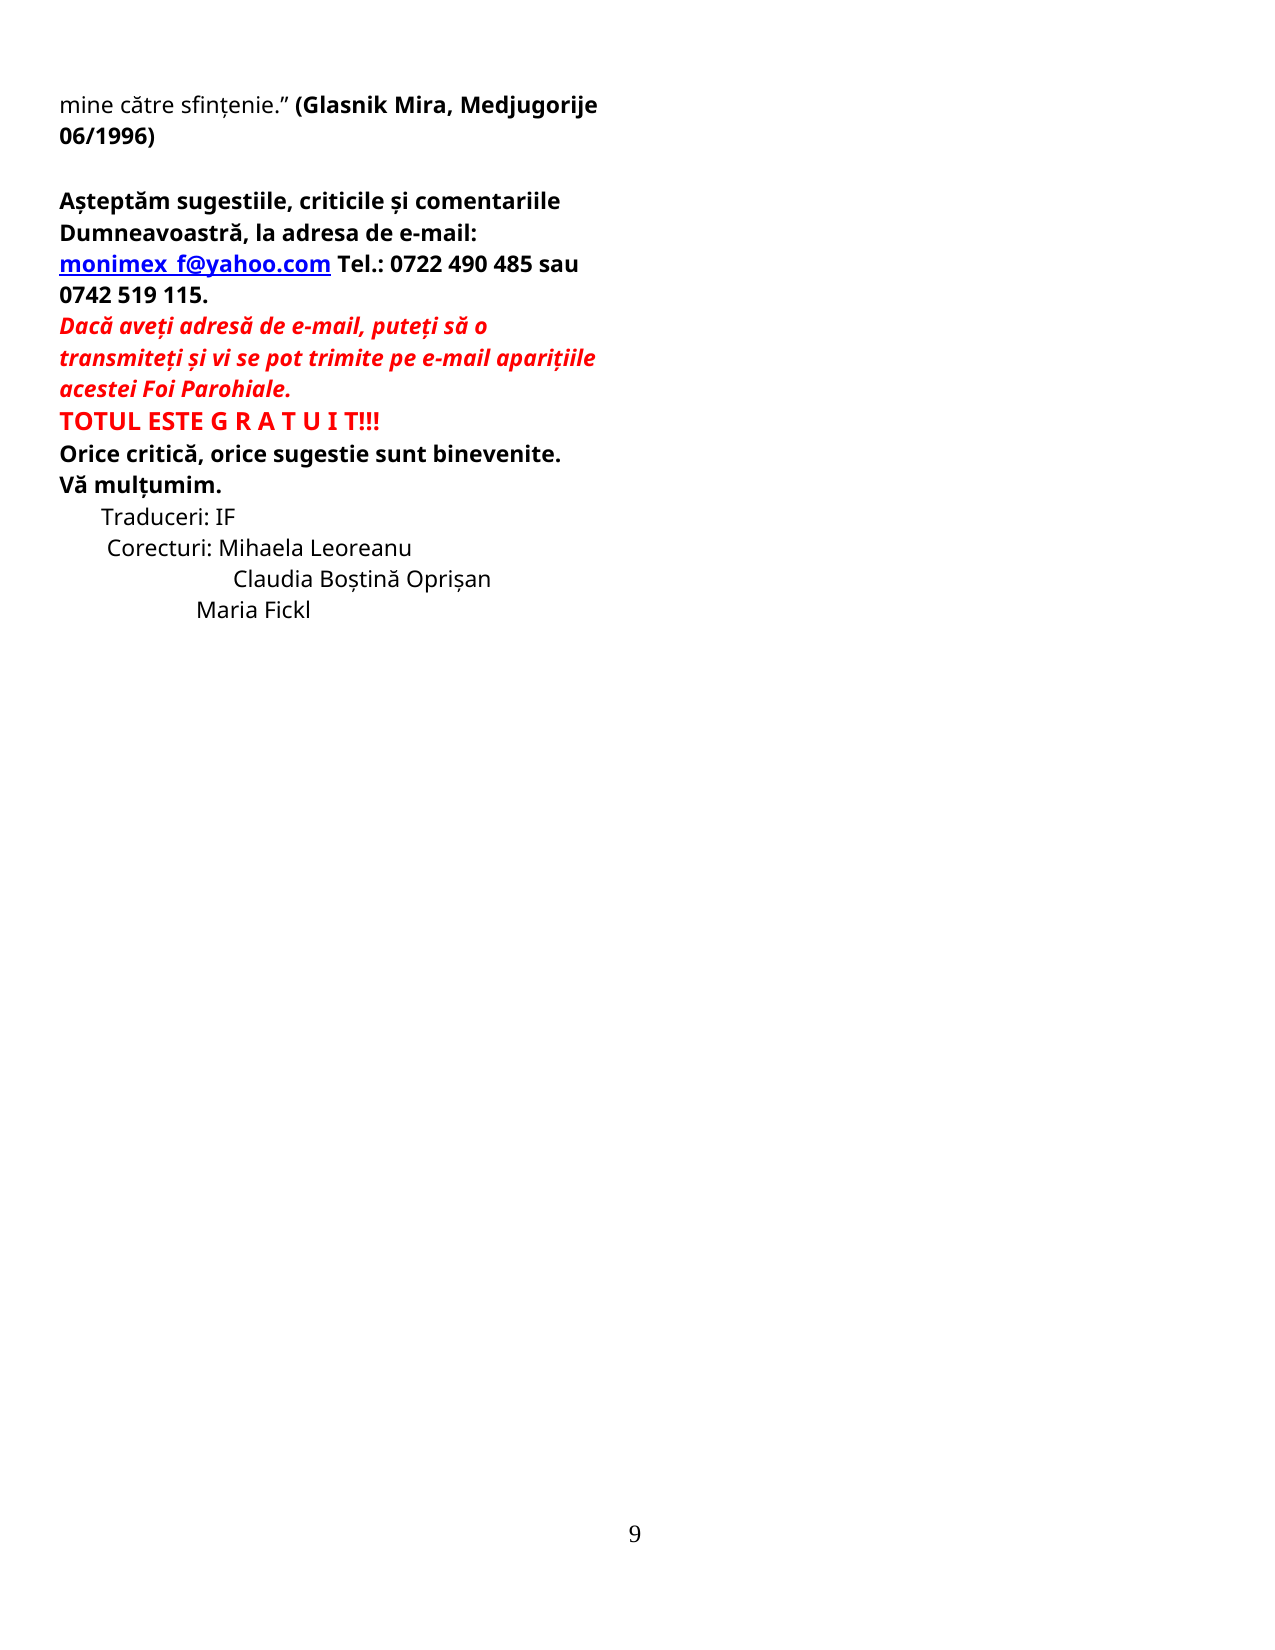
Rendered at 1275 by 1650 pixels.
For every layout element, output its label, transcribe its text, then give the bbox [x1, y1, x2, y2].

text Claudia Boștină Oprișan [59, 563, 598, 594]
text Dacă aveți adresă de e-mail, puteți să o transmiteți și vi se pot trimite pe e-mail aparițiile acestei Foi Parohiale. [59, 310, 598, 404]
text Așteptăm sugestiile, criticile și comentariile Dumneavoastră, la adresa de e-mail: monimex_f@yahoo.com Tel.: 0722 490 485 sau 0742 519 115. [59, 185, 598, 310]
text Corecturi: Mihaela Leoreanu [59, 532, 598, 563]
text Maria Fickl [59, 594, 598, 626]
text TOTUL ESTE G R A T U I T!!! [59, 404, 598, 438]
text Traduceri: IF [59, 501, 598, 532]
text Vă mulțumim. [59, 469, 598, 501]
text Orice critică, orice sugestie sunt binevenite. [59, 438, 598, 469]
